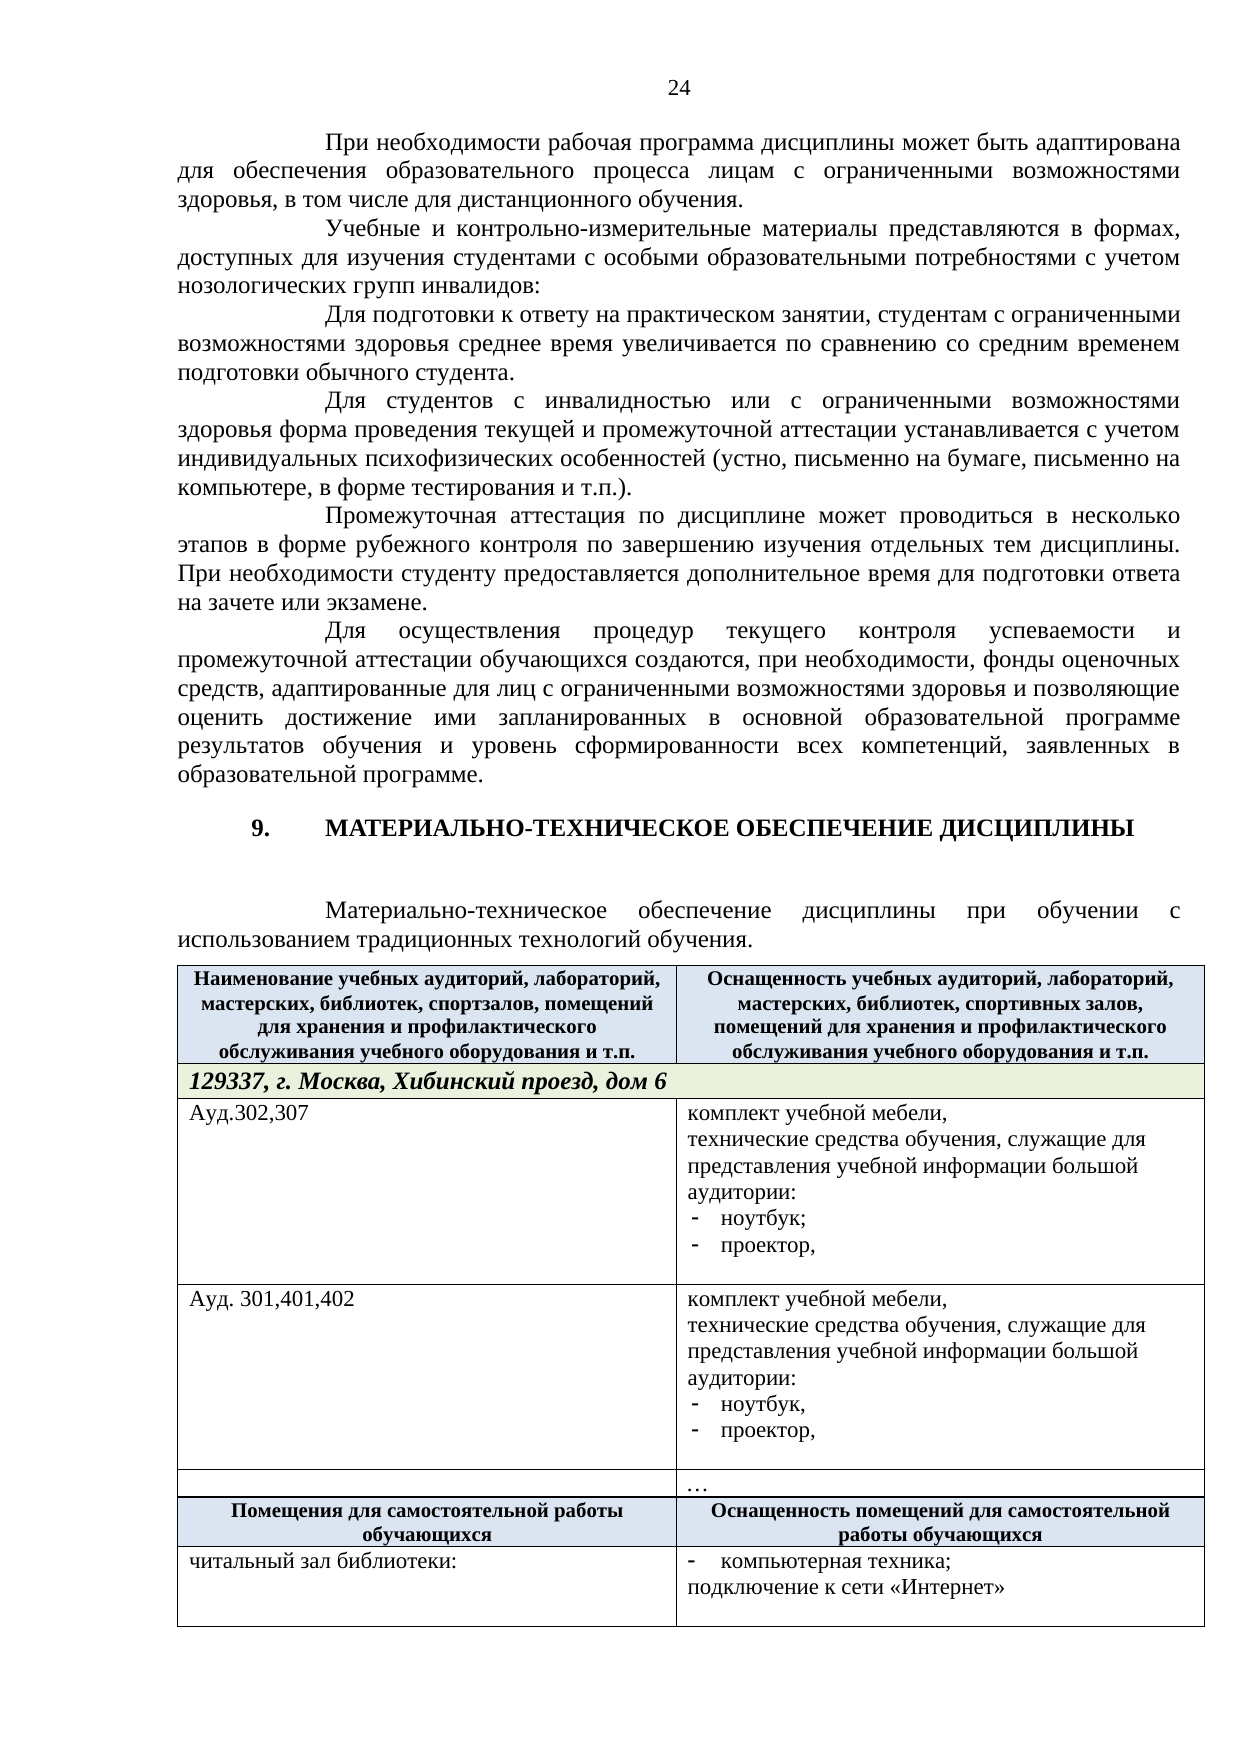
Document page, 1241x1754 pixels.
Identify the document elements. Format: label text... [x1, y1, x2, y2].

list Для подготовки к ответу на практическом занятии, студентам с ограниченными возможностями здоровья среднее время увеличивается по сравнению со средним временем подготовки обычного студента. [177, 299, 1181, 385]
table_cell Оснащенность помещений для самостоятельной работы обучающихся [677, 1498, 1204, 1546]
table_header Наименование учебных аудиторий, лабораторий, мастерских, библиотек, спортзалов, помещений для хранения и профилактического обслуживания учебного оборудования и т.п. [178, 966, 676, 1063]
table_cell Помещения для самостоятельной работы обучающихся [178, 1498, 676, 1546]
list При необходимости рабочая программа дисциплины может быть адаптирована для обеспечения образовательного процесса лицам с ограниченными возможностями здоровья, в том числе для дистанционного обучения. [177, 127, 1181, 213]
table_cell компьютерная техника; подключение к сети «Интернет» [677, 1547, 1204, 1626]
table_cell комплект учебной мебели, технические средства обучения, служащие для представления учебной информации большой аудитории: ноутбук, проектор, [677, 1285, 1204, 1469]
table_cell читальный зал библиотеки: [178, 1547, 676, 1626]
list Учебные и контрольно-измерительные материалы представляются в формах, доступных для изучения студентами с особыми образовательными потребностями с учетом нозологических групп инвалидов: [177, 213, 1181, 299]
table_header Оснащенность учебных аудиторий, лабораторий, мастерских, библиотек, спортивных залов, помещений для хранения и профилактического обслуживания учебного оборудования и т.п. [677, 966, 1204, 1063]
list Промежуточная аттестация по дисциплине может проводиться в несколько этапов в форме рубежного контроля по завершению изучения отдельных тем дисциплины. При необходимости студенту предоставляется дополнительное время для подготовки ответа на зачете или экзамене. [177, 500, 1181, 615]
table_cell Ауд. 301,401,402 [178, 1285, 676, 1469]
list Для студентов с инвалидностью или с ограниченными возможностями здоровья форма проведения текущей и промежуточной аттестации устанавливается с учетом индивидуальных психофизических особенностей (устно, письменно на бумаге, письменно на компьютере, в форме тестирования и т.п.). [177, 385, 1181, 500]
list Для осуществления процедур текущего контроля успеваемости и промежуточной аттестации обучающихся создаются, при необходимости, фонды оценочных средств, адаптированные для лиц с ограниченными возможностями здоровья и позволяющие оценить достижение ими запланированных в основной образовательной программе результатов обучения и уровень сформированности всех компетенций, заявленных в образовательной программе. [177, 615, 1181, 788]
table_cell комплект учебной мебели, технические средства обучения, служащие для представления учебной информации большой аудитории: ноутбук; проектор, [677, 1099, 1204, 1283]
table_cell … [677, 1470, 1204, 1496]
subtitle МАТЕРИАЛЬНО-ТЕХНИЧЕСКОЕ ОБЕСПЕЧЕНИЕ ДИСЦИПЛИНЫ [251, 813, 1181, 842]
table_cell [178, 1470, 676, 1496]
table_cell 129337, г. Москва, Хибинский проезд, дом 6 [178, 1064, 1204, 1098]
list Материально-техническое обеспечение дисциплины при обучении с использованием традиционных технологий обучения. [177, 895, 1181, 953]
table_cell Ауд.302,307 [178, 1099, 676, 1283]
